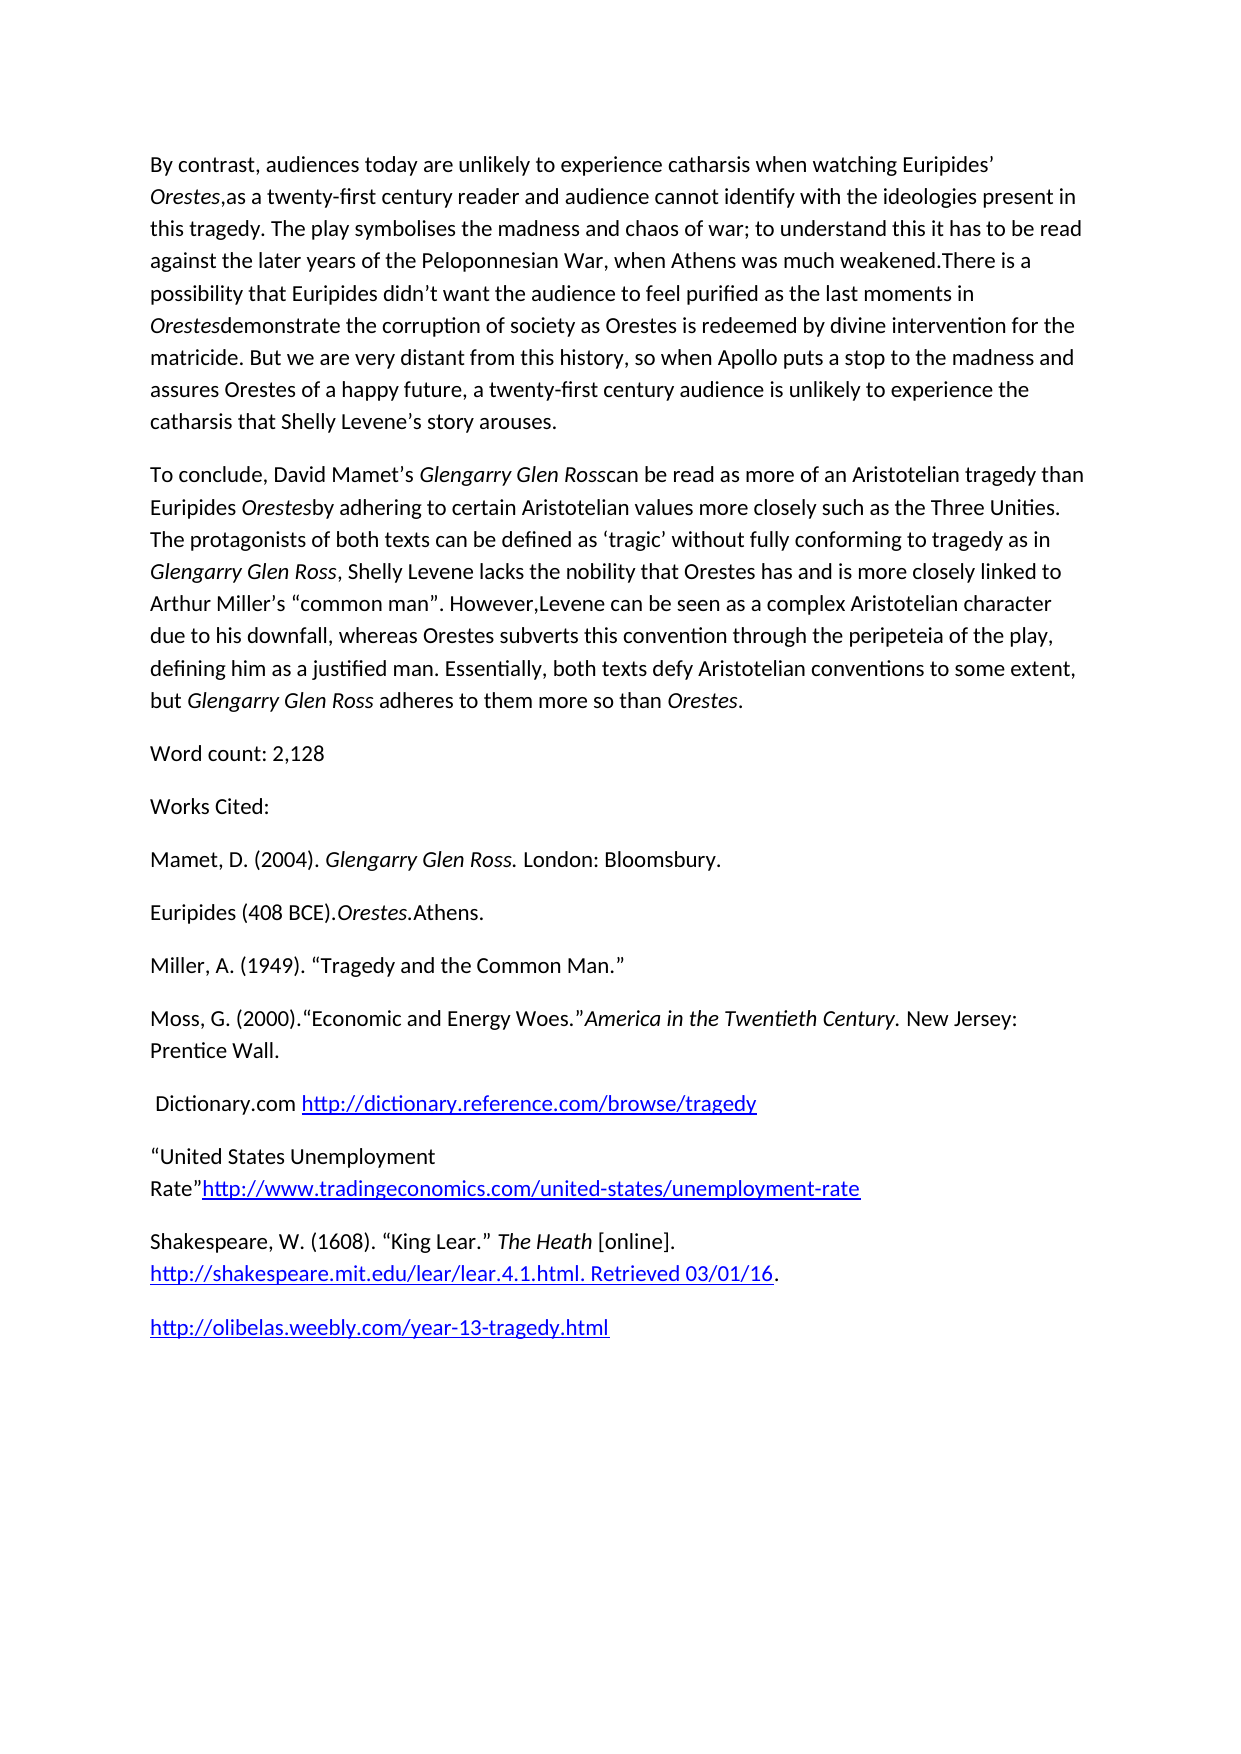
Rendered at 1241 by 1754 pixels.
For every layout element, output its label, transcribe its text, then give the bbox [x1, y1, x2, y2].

text Euripides (408 BCE).Orestes.Athens. [150, 898, 1090, 926]
text Shakespeare, W. (1608). “King Lear.” The Heath [online]. http://shakespeare.mit.edu/lear/lear.4.1.html. Retrieved 03/01/16. [150, 1227, 1090, 1288]
text Dictionary.com http://dictionary.reference.com/browse/tragedy [150, 1089, 1090, 1117]
text Moss, G. (2000).“Economic and Energy Woes.”America in the Twentieth Century. New Jersey: Prentice Wall. [150, 1004, 1090, 1064]
text Works Cited: [150, 792, 1090, 820]
text By contrast, audiences today are unlikely to experience catharsis when watching Euripides’ Orestes,as a twenty-first century reader and audience cannot identify with the ideologies present in this tragedy. The play symbolises the madness and chaos of war; to understand this it has to be read against the later years of the Peloponnesian War, when Athens was much weakened.There is a possibility that Euripides didn’t want the audience to feel purified as the last moments in Orestesdemonstrate the corruption of society as Orestes is redeemed by divine intervention for the matricide. But we are very distant from this history, so when Apollo puts a stop to the madness and assures Orestes of a happy future, a twenty-first century audience is unlikely to experience the catharsis that Shelly Levene’s story arouses. [150, 150, 1090, 436]
text Mamet, D. (2004). Glengarry Glen Ross. London: Bloomsbury. [150, 845, 1090, 873]
text http://olibelas.weebly.com/year-13-tragedy.html [150, 1313, 1090, 1341]
text To conclude, David Mamet’s Glengarry Glen Rosscan be read as more of an Aristotelian tragedy than Euripides Orestesby adhering to certain Aristotelian values more closely such as the Three Unities. The protagonists of both texts can be defined as ‘tragic’ without fully conforming to tragedy as in Glengarry Glen Ross, Shelly Levene lacks the nobility that Orestes has and is more closely linked to Arthur Miller’s “common man”. However,Levene can be seen as a complex Aristotelian character due to his downfall, whereas Orestes subverts this convention through the peripeteia of the play, defining him as a justified man. Essentially, both texts defy Aristotelian conventions to some extent, but Glengarry Glen Ross adheres to them more so than Orestes. [150, 461, 1090, 714]
text “United States Unemployment Rate”http://www.tradingeconomics.com/united-states/unemployment-rate [150, 1142, 1090, 1202]
text Miller, A. (1949). “Tragedy and the Common Man.” [150, 951, 1090, 979]
text Word count: 2,128 [150, 739, 1090, 767]
